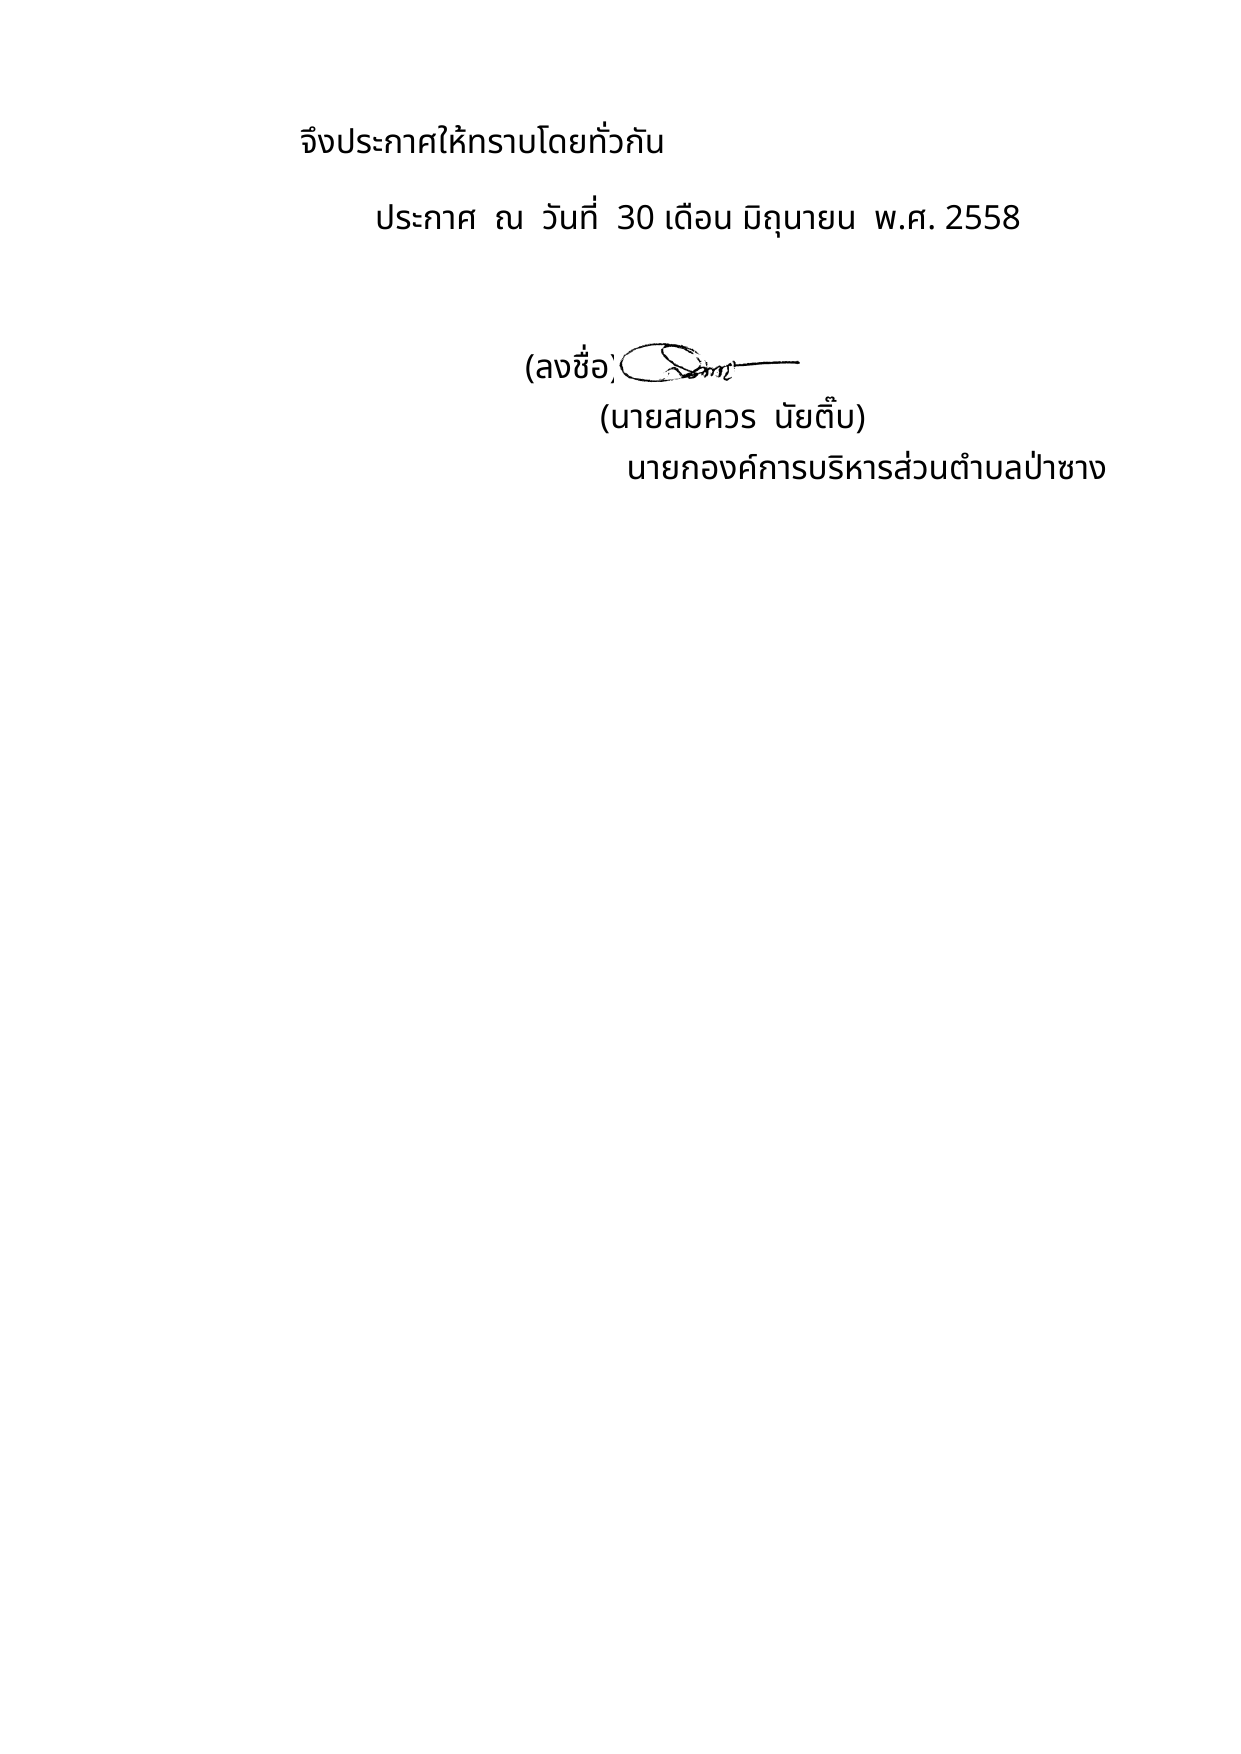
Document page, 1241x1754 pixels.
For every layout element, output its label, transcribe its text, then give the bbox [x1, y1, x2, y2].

text (นายสมควร นัยติ๊บ) [525, 393, 1122, 444]
text นายกองค์การบริหารส่วนตำบลป่าซาง [150, 444, 1122, 494]
text จึงประกาศให้ทราบโดยทั่วกัน [150, 118, 1122, 168]
text ประกาศ ณ วันที่ 30 เดือน มิถุนายน พ.ศ. 2558 [150, 193, 1122, 244]
picture [614, 330, 809, 391]
text (ลงชื่อ) [450, 343, 1122, 393]
